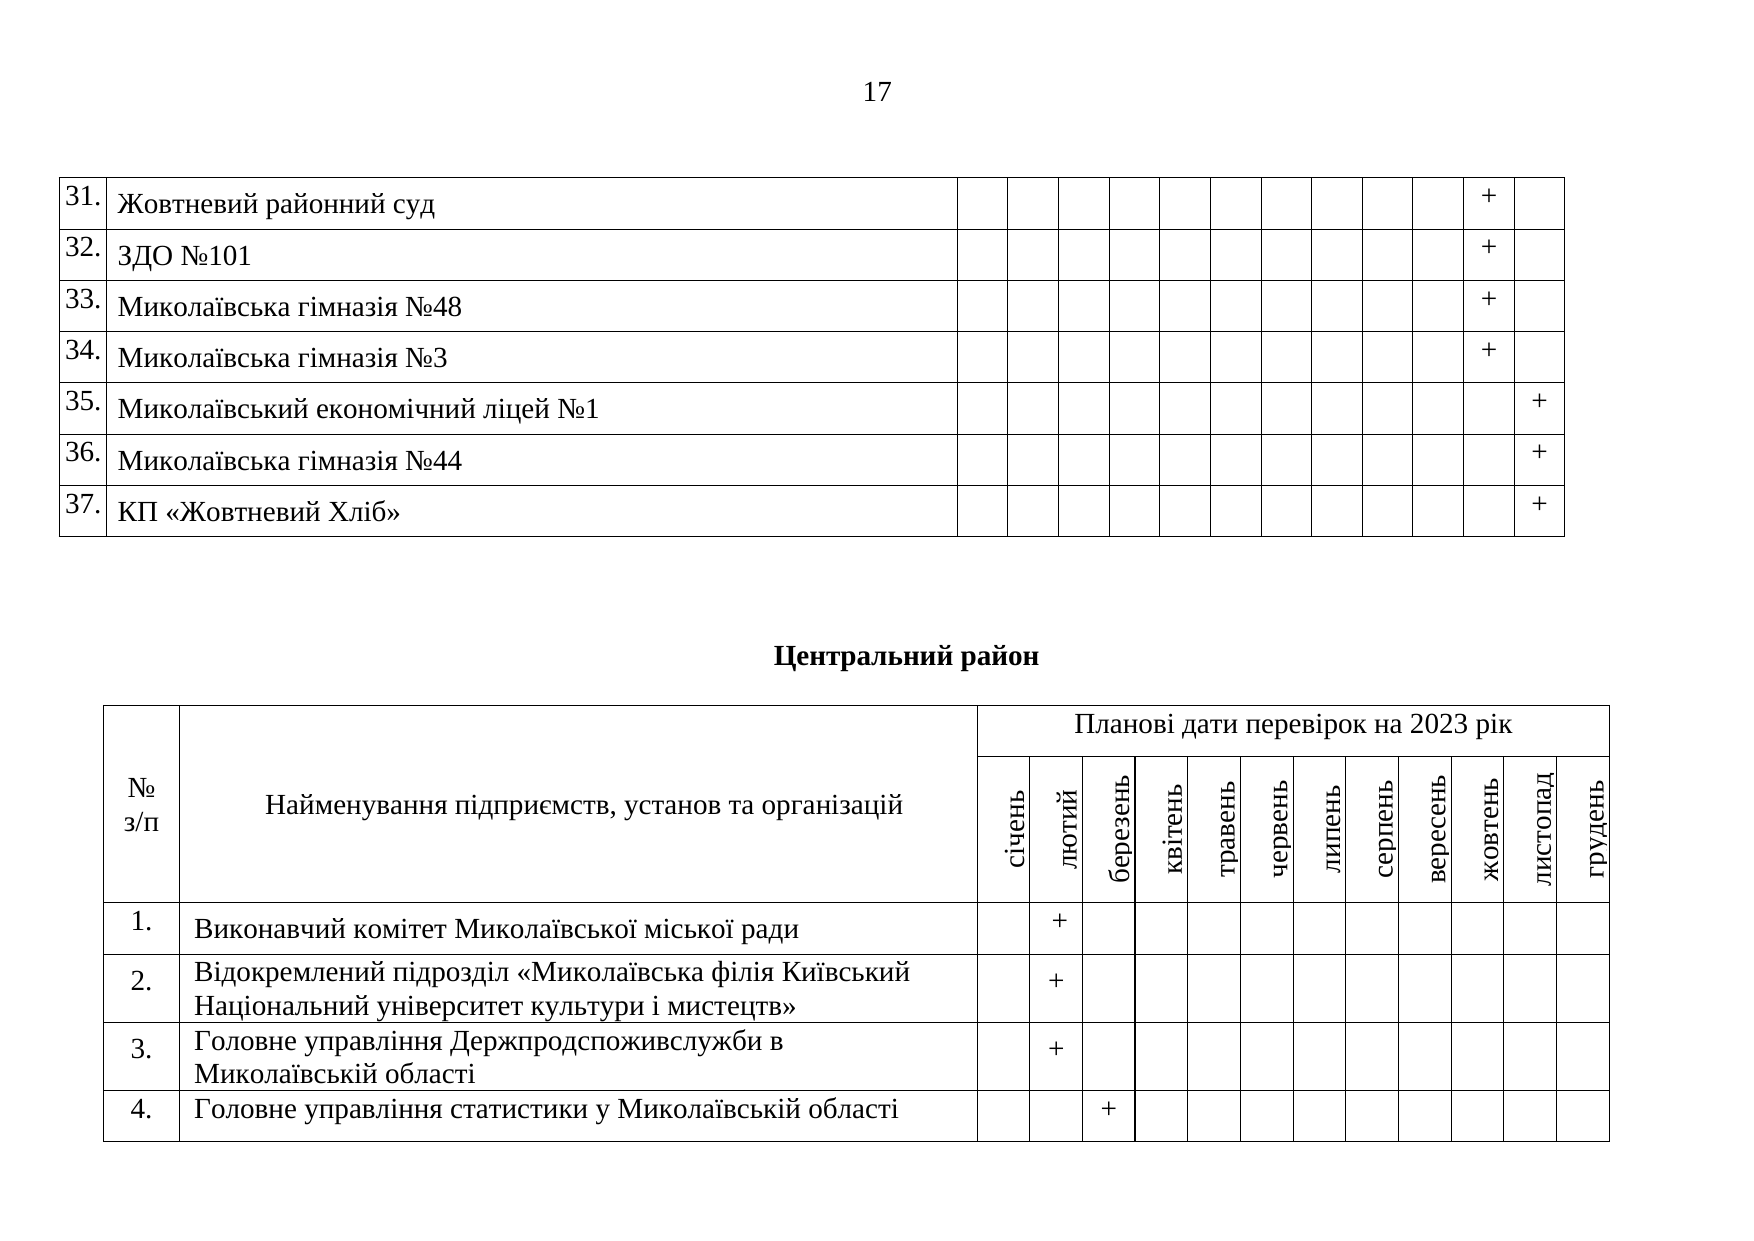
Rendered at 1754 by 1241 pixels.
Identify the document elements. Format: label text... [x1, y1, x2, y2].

table_cell [1110, 281, 1159, 331]
table_cell [1262, 332, 1311, 382]
table_cell [1413, 230, 1463, 280]
table_cell [1363, 435, 1412, 485]
table_cell [1160, 435, 1210, 485]
table_cell 34. [60, 332, 106, 382]
table_cell [1008, 435, 1058, 485]
table_cell [1262, 178, 1311, 228]
table_cell [1059, 486, 1109, 536]
table_cell [1346, 1091, 1398, 1141]
table_cell [1464, 486, 1514, 536]
table_cell + [1464, 332, 1514, 382]
table_cell [1211, 486, 1261, 536]
table_cell Миколаївська гімназія №48 [107, 281, 957, 331]
table_cell листопад [1504, 757, 1556, 902]
table_header № з/п [104, 706, 179, 902]
table_cell Миколаївський економічний ліцей №1 [107, 383, 957, 433]
table_cell [1211, 178, 1261, 228]
table_cell 37. [60, 486, 106, 536]
table_cell серпень [1346, 757, 1398, 902]
table_cell [1413, 281, 1463, 331]
table_cell [1312, 435, 1362, 485]
table_cell [1363, 383, 1412, 433]
table_cell [1504, 1023, 1556, 1090]
table_cell [1504, 955, 1556, 1022]
table_cell [1160, 178, 1210, 228]
table_cell ЗДО №101 [107, 230, 957, 280]
table_cell [1294, 955, 1345, 1022]
table_cell [1452, 1091, 1503, 1141]
table_cell [1262, 230, 1311, 280]
table_cell [1188, 955, 1240, 1022]
table_cell [1312, 281, 1362, 331]
table_cell КП «Жовтневий Хліб» [107, 486, 957, 536]
table_cell [1312, 178, 1362, 228]
table_cell [1452, 955, 1503, 1022]
table_cell [1312, 383, 1362, 433]
table_cell Миколаївська гімназія №3 [107, 332, 957, 382]
table_cell [1136, 1091, 1187, 1141]
table_cell [1363, 486, 1412, 536]
table_cell [1399, 1023, 1451, 1090]
table_cell [1363, 230, 1412, 280]
table_cell [1008, 178, 1058, 228]
table_cell [1136, 955, 1187, 1022]
table_cell [1346, 1023, 1398, 1090]
table_cell 35. [60, 383, 106, 433]
table_cell [1346, 903, 1398, 953]
table_cell [1241, 955, 1293, 1022]
table_cell 2. [104, 955, 179, 1022]
table_cell [1346, 955, 1398, 1022]
table_cell [958, 332, 1007, 382]
table_cell березень [1083, 757, 1134, 902]
table_cell [1312, 230, 1362, 280]
table_cell [1211, 435, 1261, 485]
table_cell [1059, 281, 1109, 331]
table_cell [1160, 230, 1210, 280]
table_cell 32. [60, 230, 106, 280]
table_cell [1294, 903, 1345, 953]
table_cell [1557, 955, 1609, 1022]
table_cell [1211, 281, 1261, 331]
table_cell [1110, 230, 1159, 280]
table_cell червень [1241, 757, 1293, 902]
table_cell [1188, 1091, 1240, 1141]
table_cell + [1464, 178, 1514, 228]
table_cell [1363, 178, 1412, 228]
table_cell 36. [60, 435, 106, 485]
table_cell січень [978, 757, 1029, 902]
table_cell [1413, 435, 1463, 485]
table_cell [978, 1091, 1029, 1141]
table_cell [1515, 281, 1564, 331]
table_cell [1059, 178, 1109, 228]
table_cell [1110, 383, 1159, 433]
table_cell [1504, 903, 1556, 953]
table_cell [1464, 383, 1514, 433]
table_cell [1413, 383, 1463, 433]
table_cell Головне управління статистики у Миколаївській області [180, 1091, 977, 1141]
table_cell [1363, 332, 1412, 382]
table_cell [1262, 435, 1311, 485]
table_cell [958, 486, 1007, 536]
table_cell [978, 955, 1029, 1022]
table_cell [958, 178, 1007, 228]
table_cell [1008, 383, 1058, 433]
table_cell [1262, 383, 1311, 433]
table_cell [1188, 1023, 1240, 1090]
table_cell 4. [104, 1091, 179, 1141]
table_cell 3. [104, 1023, 179, 1090]
table_cell [1083, 955, 1134, 1022]
table_cell [1188, 903, 1240, 953]
table_cell грудень [1557, 757, 1609, 902]
table_cell [1557, 903, 1609, 953]
table_cell [1413, 178, 1463, 228]
table_cell [1413, 486, 1463, 536]
table_cell [1399, 903, 1451, 953]
table_cell [1110, 486, 1159, 536]
text Центральний район [59, 638, 1695, 671]
table_header Планові дати перевірок на 2023 рік [978, 706, 1609, 756]
table_cell Миколаївська гімназія №44 [107, 435, 957, 485]
table_cell [1008, 281, 1058, 331]
table_cell [1413, 332, 1463, 382]
table_cell [1241, 1023, 1293, 1090]
table_cell [958, 281, 1007, 331]
table_cell Виконавчий комітет Миколаївської міської ради [180, 903, 977, 953]
table_cell [1241, 1091, 1293, 1141]
table_cell + [1515, 383, 1564, 433]
table_cell + [1083, 1091, 1134, 1141]
table_cell [1160, 486, 1210, 536]
table_cell + [1030, 955, 1082, 1022]
table_cell [1399, 1091, 1451, 1141]
table_cell [1008, 230, 1058, 280]
table_cell [1557, 1091, 1609, 1141]
table_cell [1211, 383, 1261, 433]
table_cell лютий [1030, 757, 1082, 902]
table_cell [1160, 281, 1210, 331]
table_cell [958, 230, 1007, 280]
table_cell Відокремлений підрозділ «Миколаївська філія Київський Національний університет культури і мистецтв» [180, 955, 977, 1022]
table_cell [1160, 332, 1210, 382]
table_cell [1312, 332, 1362, 382]
table_cell [1452, 903, 1503, 953]
table_cell Жовтневий районний суд [107, 178, 957, 228]
table_cell [1059, 332, 1109, 382]
table_cell [1241, 903, 1293, 953]
table_cell [1110, 332, 1159, 382]
table_cell [1464, 435, 1514, 485]
table_cell [1136, 1023, 1187, 1090]
table_cell квітень [1136, 757, 1187, 902]
table_cell липень [1294, 757, 1345, 902]
table_cell [1399, 955, 1451, 1022]
table_cell [1262, 281, 1311, 331]
table_cell [1211, 230, 1261, 280]
table_cell [1504, 1091, 1556, 1141]
table_cell [1059, 435, 1109, 485]
table_cell жовтень [1452, 757, 1503, 902]
table_cell [1557, 1023, 1609, 1090]
table_cell 1. [104, 903, 179, 953]
table_cell [1515, 230, 1564, 280]
table_cell + [1515, 486, 1564, 536]
table_cell [1083, 903, 1134, 953]
table_cell [1059, 230, 1109, 280]
table_cell [1294, 1091, 1345, 1141]
table_cell [1515, 332, 1564, 382]
table_header Найменування підприємств, установ та організацій [180, 706, 977, 902]
table_cell травень [1188, 757, 1240, 902]
table_cell Головне управління Держпродспоживслужби в Миколаївській області [180, 1023, 977, 1090]
table_cell + [1464, 230, 1514, 280]
table_cell 31. [60, 178, 106, 228]
table_cell [1515, 178, 1564, 228]
table_cell + [1030, 903, 1082, 953]
table_cell [1030, 1091, 1082, 1141]
table_cell + [1464, 281, 1514, 331]
table_cell 33. [60, 281, 106, 331]
table_cell [1059, 383, 1109, 433]
table_cell [1211, 332, 1261, 382]
table_cell [1160, 383, 1210, 433]
table_cell [978, 903, 1029, 953]
table_cell [1083, 1023, 1134, 1090]
table_cell [1136, 903, 1187, 953]
table_cell + [1515, 435, 1564, 485]
table_cell + [1030, 1023, 1082, 1090]
table_cell вересень [1399, 757, 1451, 902]
table_cell [1110, 435, 1159, 485]
table_cell [1452, 1023, 1503, 1090]
table_cell [1262, 486, 1311, 536]
table_cell [1312, 486, 1362, 536]
table_cell [1363, 281, 1412, 331]
table_cell [1008, 332, 1058, 382]
table_cell [958, 383, 1007, 433]
table_cell [1294, 1023, 1345, 1090]
table_cell [978, 1023, 1029, 1090]
table_cell [958, 435, 1007, 485]
table_cell [1110, 178, 1159, 228]
table_cell [1008, 486, 1058, 536]
